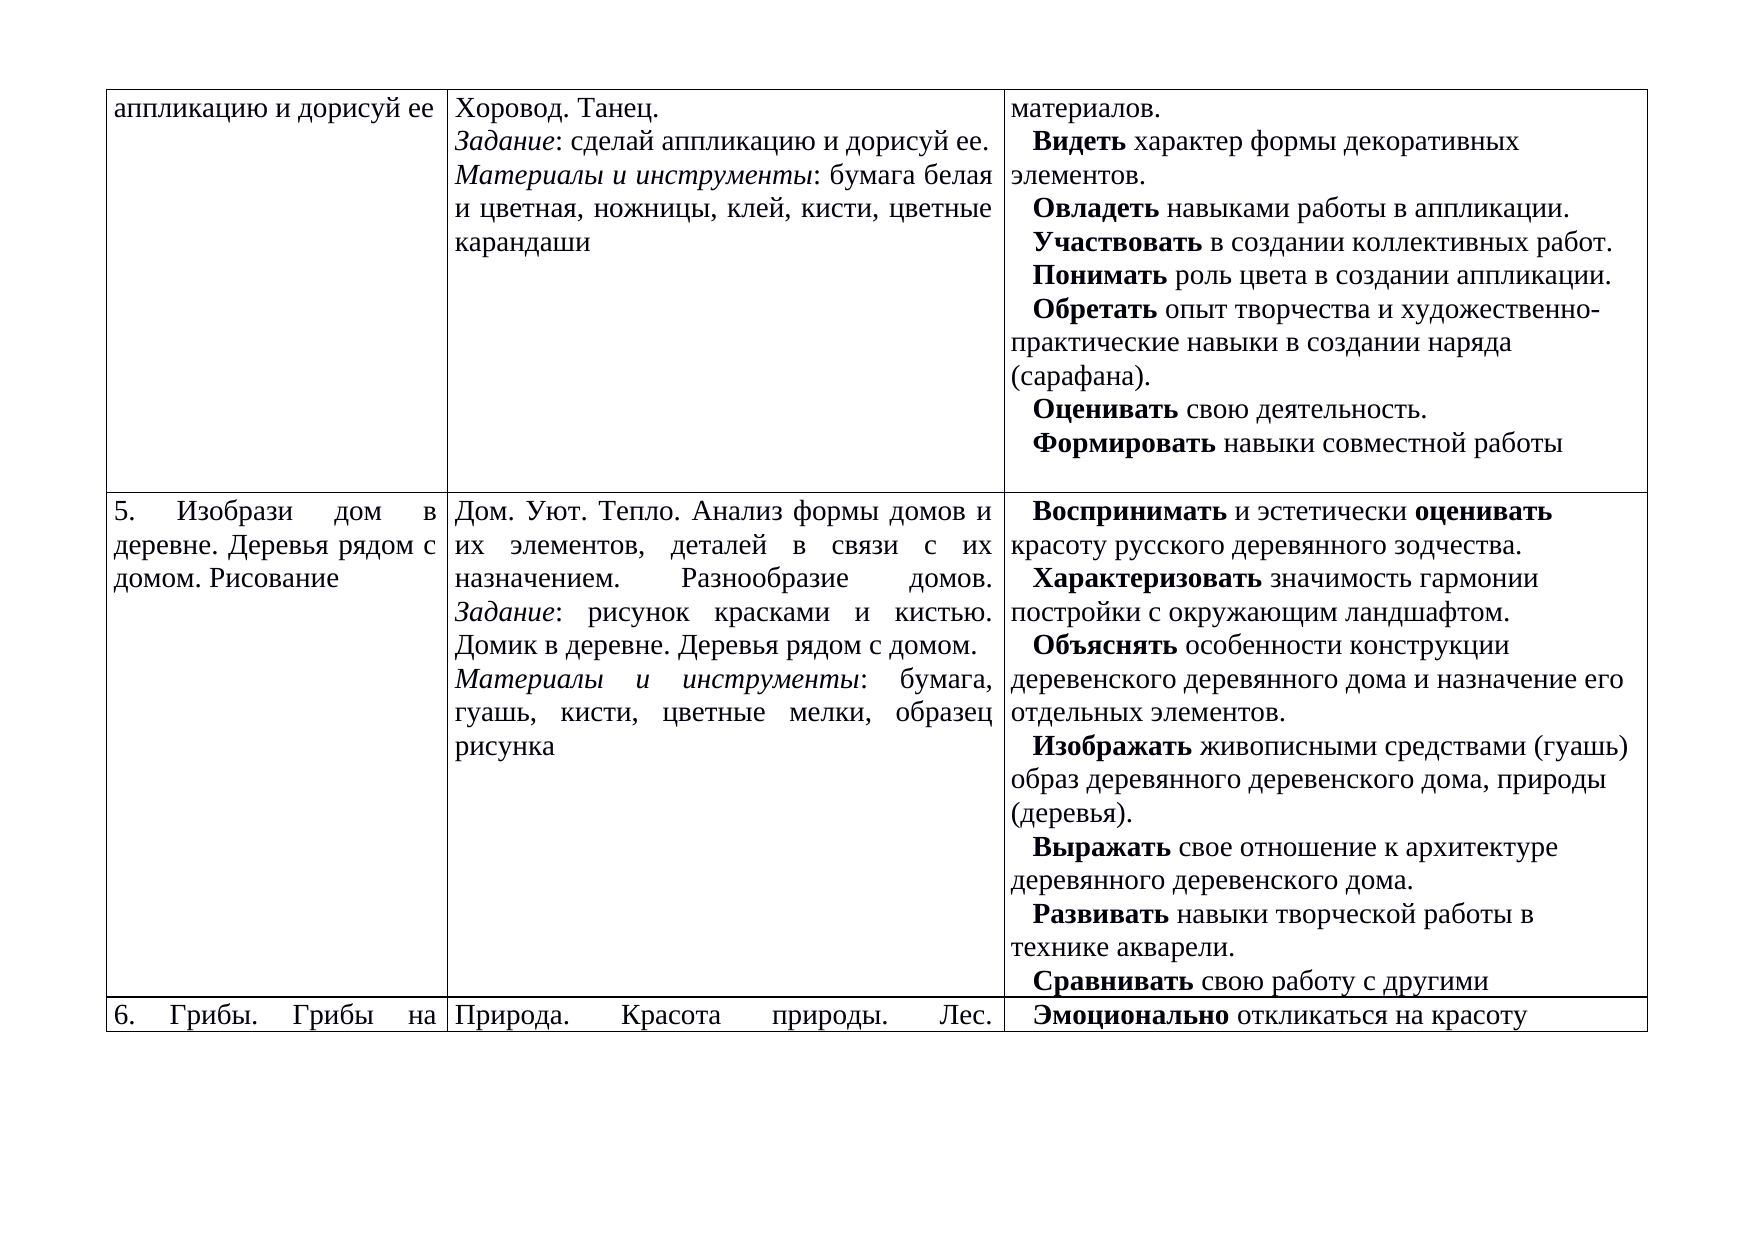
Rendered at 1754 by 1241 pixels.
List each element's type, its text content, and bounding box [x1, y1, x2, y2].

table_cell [448, 90, 1004, 492]
table_cell 5. Изобрази дом в деревне. Деревья рядом с домом. Рисование [107, 493, 447, 996]
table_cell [1005, 998, 1647, 1031]
table_cell Дом. Уют. Тепло. Анализ формы домов и их элементов, деталей в связи с их назначением. Разнообразие домов. Задание: рисунок красками и кистью. Домик в деревне. Деревья рядом с домом. Материалы и инструменты: бумага, гуашь, кисти, цветные мелки, образец рисунка [448, 493, 1004, 996]
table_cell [1005, 90, 1647, 492]
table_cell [448, 998, 1004, 1031]
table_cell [107, 90, 447, 492]
table_cell Воспринимать и эстетически оценивать красоту русского деревянного зодчества. Характеризовать значимость гармонии постройки с окружающим ландшафтом. Объяснять особенности конструкции деревенского деревянного дома и назначение его отдельных элементов. Изображать живописными средствами (гуашь) образ деревянного деревенского дома, природы (деревья). Выражать свое отношение к архитектуре деревянного деревенского дома. Развивать навыки творческой работы в технике акварели. Сравнивать свою работу с другими [1005, 493, 1647, 996]
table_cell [107, 998, 447, 1031]
